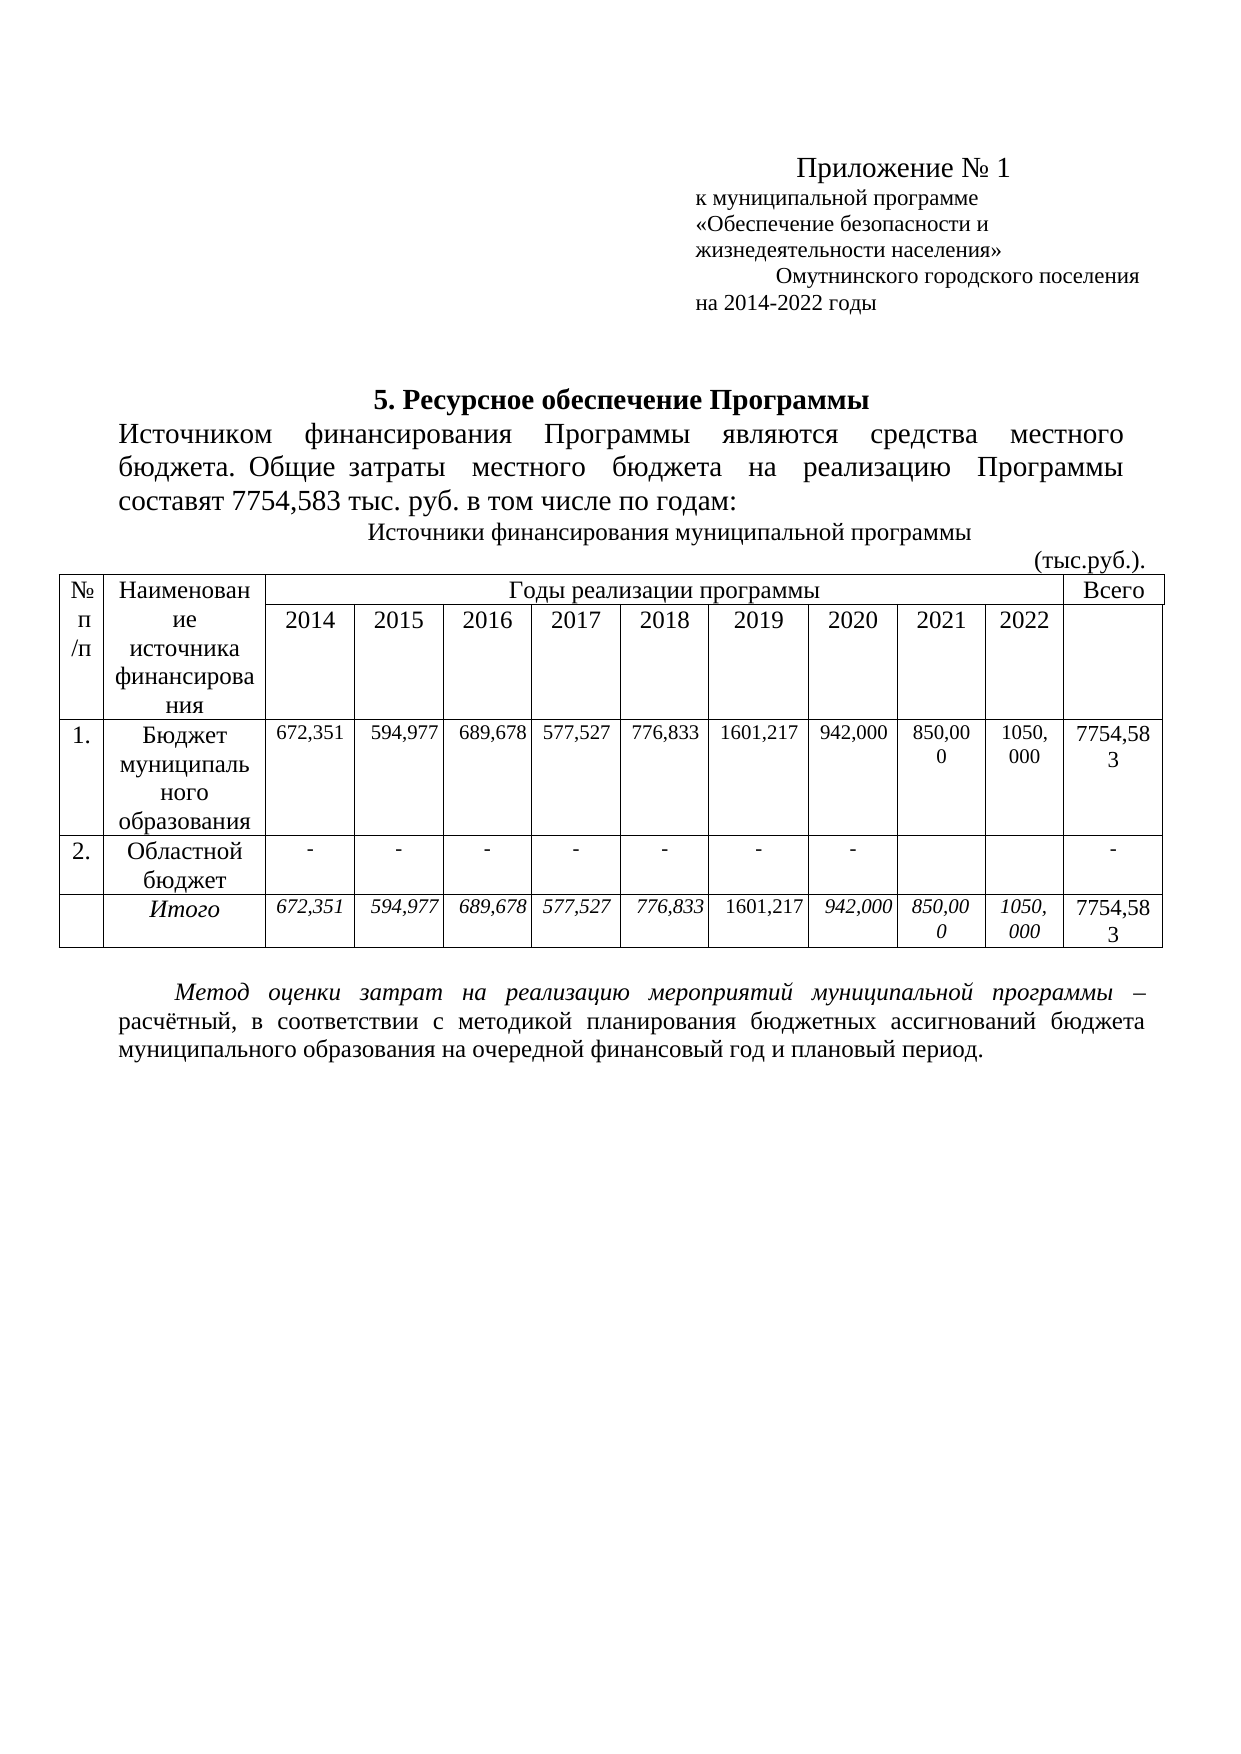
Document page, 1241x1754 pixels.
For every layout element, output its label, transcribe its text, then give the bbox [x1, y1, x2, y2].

table_cell 2015 [355, 605, 443, 719]
table_cell 672,351 [266, 895, 354, 947]
table_cell 850,000 [898, 720, 985, 835]
title Омутнинского городского поселения [118, 263, 1146, 289]
table_cell - [532, 836, 620, 893]
table_cell 850,000 [898, 895, 985, 947]
table_cell 672,351 [266, 720, 354, 835]
table_cell 1050,000 [986, 895, 1063, 947]
table_cell 577,527 [532, 720, 620, 835]
table_cell 577,527 [532, 895, 620, 947]
table_cell 594,977 [355, 895, 443, 947]
table_cell 2014 [266, 605, 354, 719]
text 5. Ресурсное обеспечение Программы [118, 382, 1125, 416]
table_cell - [709, 836, 808, 893]
title к муниципальной программе [118, 183, 1146, 210]
table_header № п/п [60, 575, 103, 719]
table_cell 2016 [444, 605, 531, 719]
table_header Годы реализации программы [266, 575, 1063, 604]
table_cell 2022 [986, 605, 1063, 719]
table_cell - [355, 836, 443, 893]
table_cell - [809, 836, 897, 893]
title на 2014-2022 годы [118, 289, 1146, 315]
table_cell - [444, 836, 531, 893]
table_cell 2019 [709, 605, 808, 719]
table_cell 689,678 [444, 895, 531, 947]
table_cell 7754,583 [1064, 720, 1162, 835]
table_cell 776,833 [621, 720, 708, 835]
table_cell 689,678 [444, 720, 531, 835]
table_header Наименование источника финансирования [104, 575, 265, 719]
table_cell 1601,217 [709, 720, 808, 835]
table_cell 2020 [809, 605, 897, 719]
text Источником финансирования Программы являются средства местного бюджета. Общие затраты местного бюджета на реализацию Программы составят 7754,583 тыс. руб. в том числе по годам: [118, 416, 1125, 517]
table_cell 2018 [621, 605, 708, 719]
table_cell Итого [104, 895, 265, 947]
title Приложение № 1 [118, 150, 1146, 183]
table_cell 1050,000 [986, 720, 1063, 835]
title «Обеспечение безопасности и [118, 210, 1146, 236]
table_cell [60, 895, 103, 947]
table_cell Областной бюджет [104, 836, 265, 893]
table_cell [986, 836, 1063, 893]
table_cell - [621, 836, 708, 893]
table_cell Бюджет муниципального образования [104, 720, 265, 835]
table_cell - [266, 836, 354, 893]
table_cell [1064, 605, 1162, 719]
text Источники финансирования муниципальной программы [118, 517, 1146, 545]
table_cell 942,000 [809, 720, 897, 835]
table_cell [898, 836, 985, 893]
table_cell 942,000 [809, 895, 897, 947]
table_cell 7754,583 [1064, 895, 1162, 947]
table_cell 2017 [532, 605, 620, 719]
table_cell 2. [60, 836, 103, 893]
table_cell 776,833 [621, 895, 708, 947]
table_cell 2021 [898, 605, 985, 719]
table_cell 1. [60, 720, 103, 835]
table_cell 594,977 [355, 720, 443, 835]
text (тыс.руб.). [118, 545, 1146, 574]
text Метод оценки затрат на реализацию мероприятий муниципальной программы – расчётный, в соответствии с методикой планирования бюджетных ассигнований бюджета муниципального образования на очередной финансовый год и плановый период. [118, 977, 1146, 1063]
table_cell - [1064, 836, 1162, 893]
table_cell 1601,217 [709, 895, 808, 947]
table_header Всего [1064, 575, 1164, 604]
title жизнедеятельности населения» [118, 236, 1146, 263]
